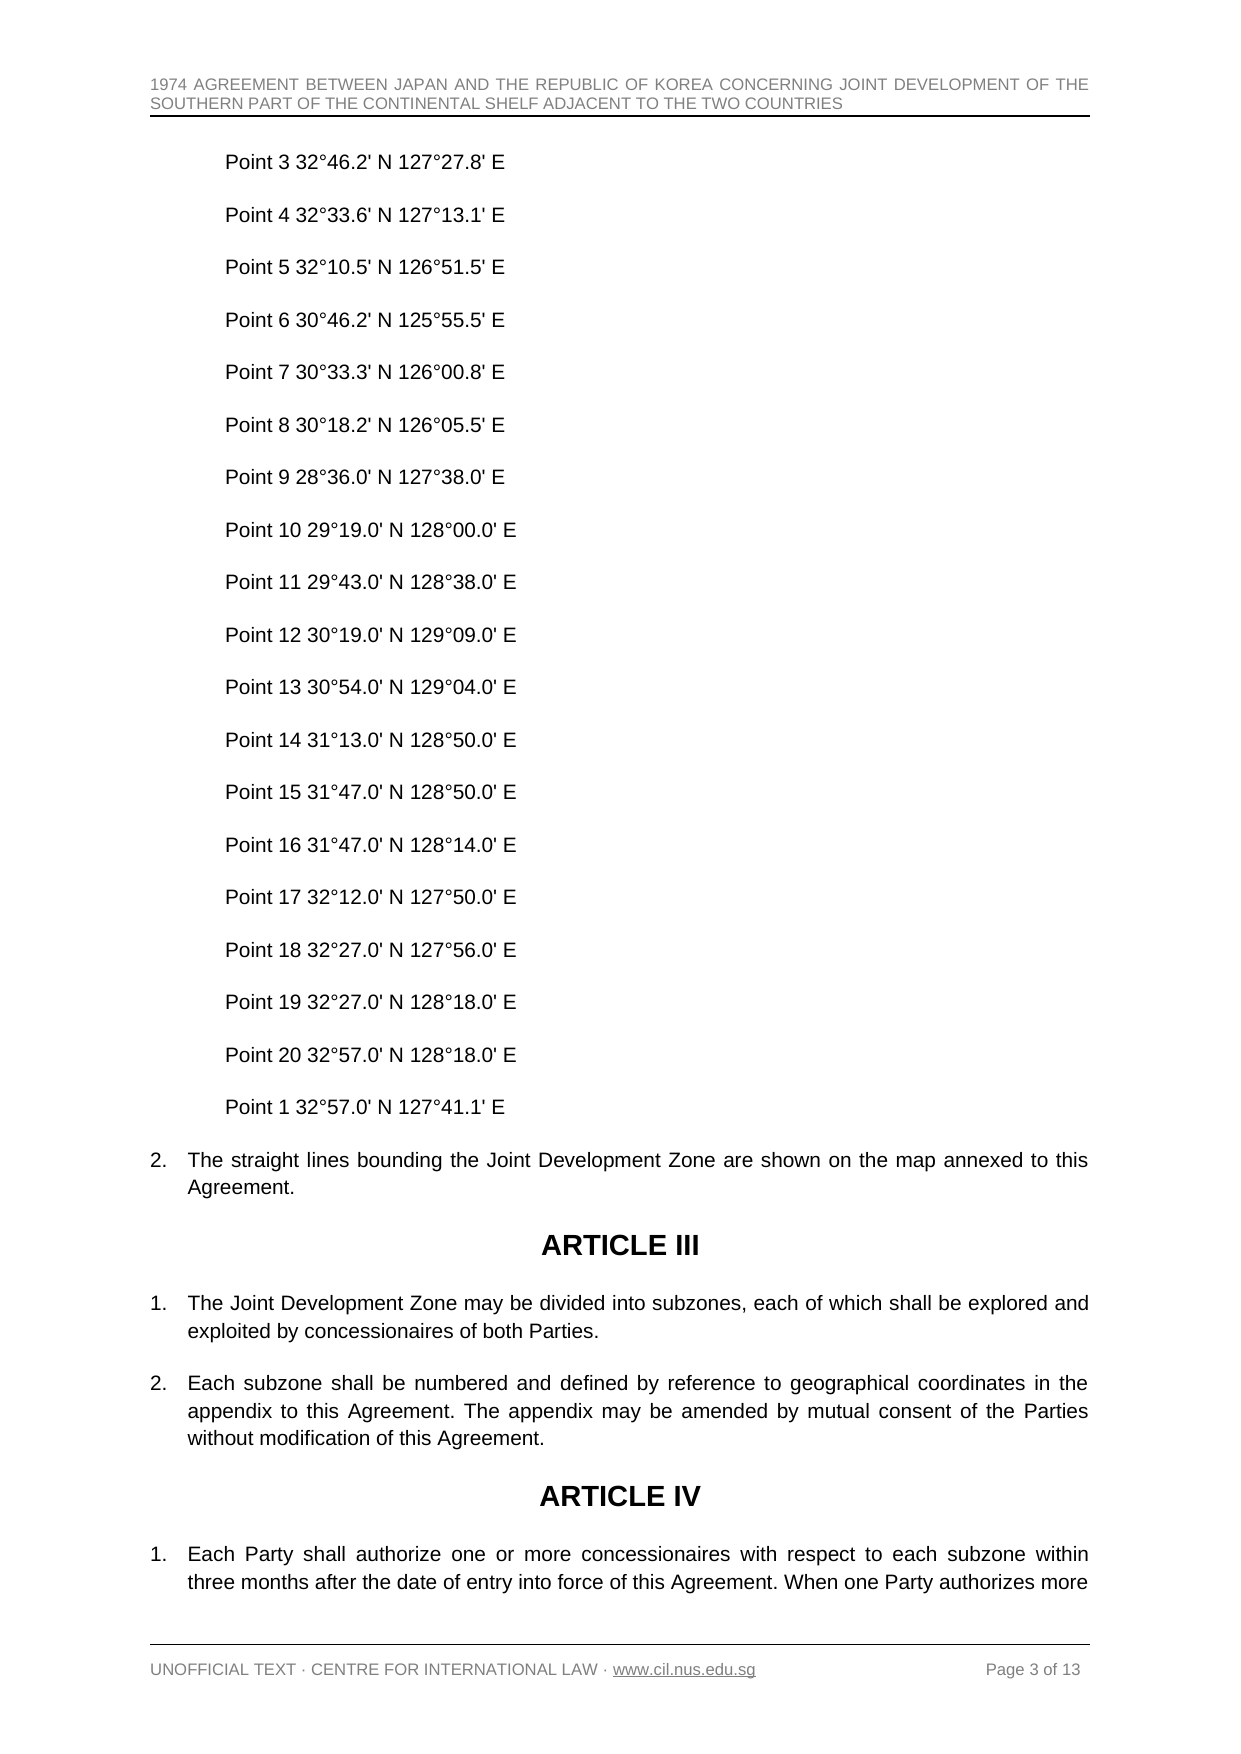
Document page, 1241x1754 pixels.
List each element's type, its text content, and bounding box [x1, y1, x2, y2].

text Point 20 32°57.0' N 128°18.0' E [225, 1042, 1090, 1066]
text Point 15 31°47.0' N 128°50.0' E [225, 780, 1090, 804]
text Point 6 30°46.2' N 125°55.5' E [225, 307, 1090, 331]
text Point 13 30°54.0' N 129°04.0' E [225, 675, 1090, 699]
text Point 17 32°12.0' N 127°50.0' E [225, 885, 1090, 909]
list The straight lines bounding the Joint Development Zone are shown on the map annexed to this Agreement. [150, 1147, 1090, 1199]
text Point 4 32°33.6' N 127°13.1' E [225, 202, 1090, 226]
list The Joint Development Zone may be divided into subzones, each of which shall be explored and exploited by concessionaires of both Parties. [150, 1291, 1090, 1342]
text Point 12 30°19.0' N 129°09.0' E [225, 622, 1090, 646]
text Point 3 32°46.2' N 127°27.8' E [225, 150, 1090, 174]
subtitle ARTICLE III [150, 1227, 1090, 1261]
text Point 11 29°43.0' N 128°38.0' E [225, 570, 1090, 594]
text Point 7 30°33.3' N 126°00.8' E [225, 360, 1090, 384]
text Point 5 32°10.5' N 126°51.5' E [225, 255, 1090, 279]
text Point 9 28°36.0' N 127°38.0' E [225, 465, 1090, 489]
text Point 18 32°27.0' N 127°56.0' E [225, 937, 1090, 961]
subtitle ARTICLE IV [150, 1478, 1090, 1512]
text Point 16 31°47.0' N 128°14.0' E [225, 832, 1090, 856]
text Point 10 29°19.0' N 128°00.0' E [225, 517, 1090, 541]
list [150, 1542, 1090, 1593]
text Point 19 32°27.0' N 128°18.0' E [225, 990, 1090, 1014]
text Point 8 30°18.2' N 126°05.5' E [225, 412, 1090, 436]
text Point 14 31°13.0' N 128°50.0' E [225, 727, 1090, 751]
text Point 1 32°57.0' N 127°41.1' E [225, 1095, 1090, 1119]
list Each subzone shall be numbered and defined by reference to geographical coordinates in the appendix to this Agreement. The appendix may be amended by mutual consent of the Parties without modification of this Agreement. [150, 1371, 1090, 1450]
